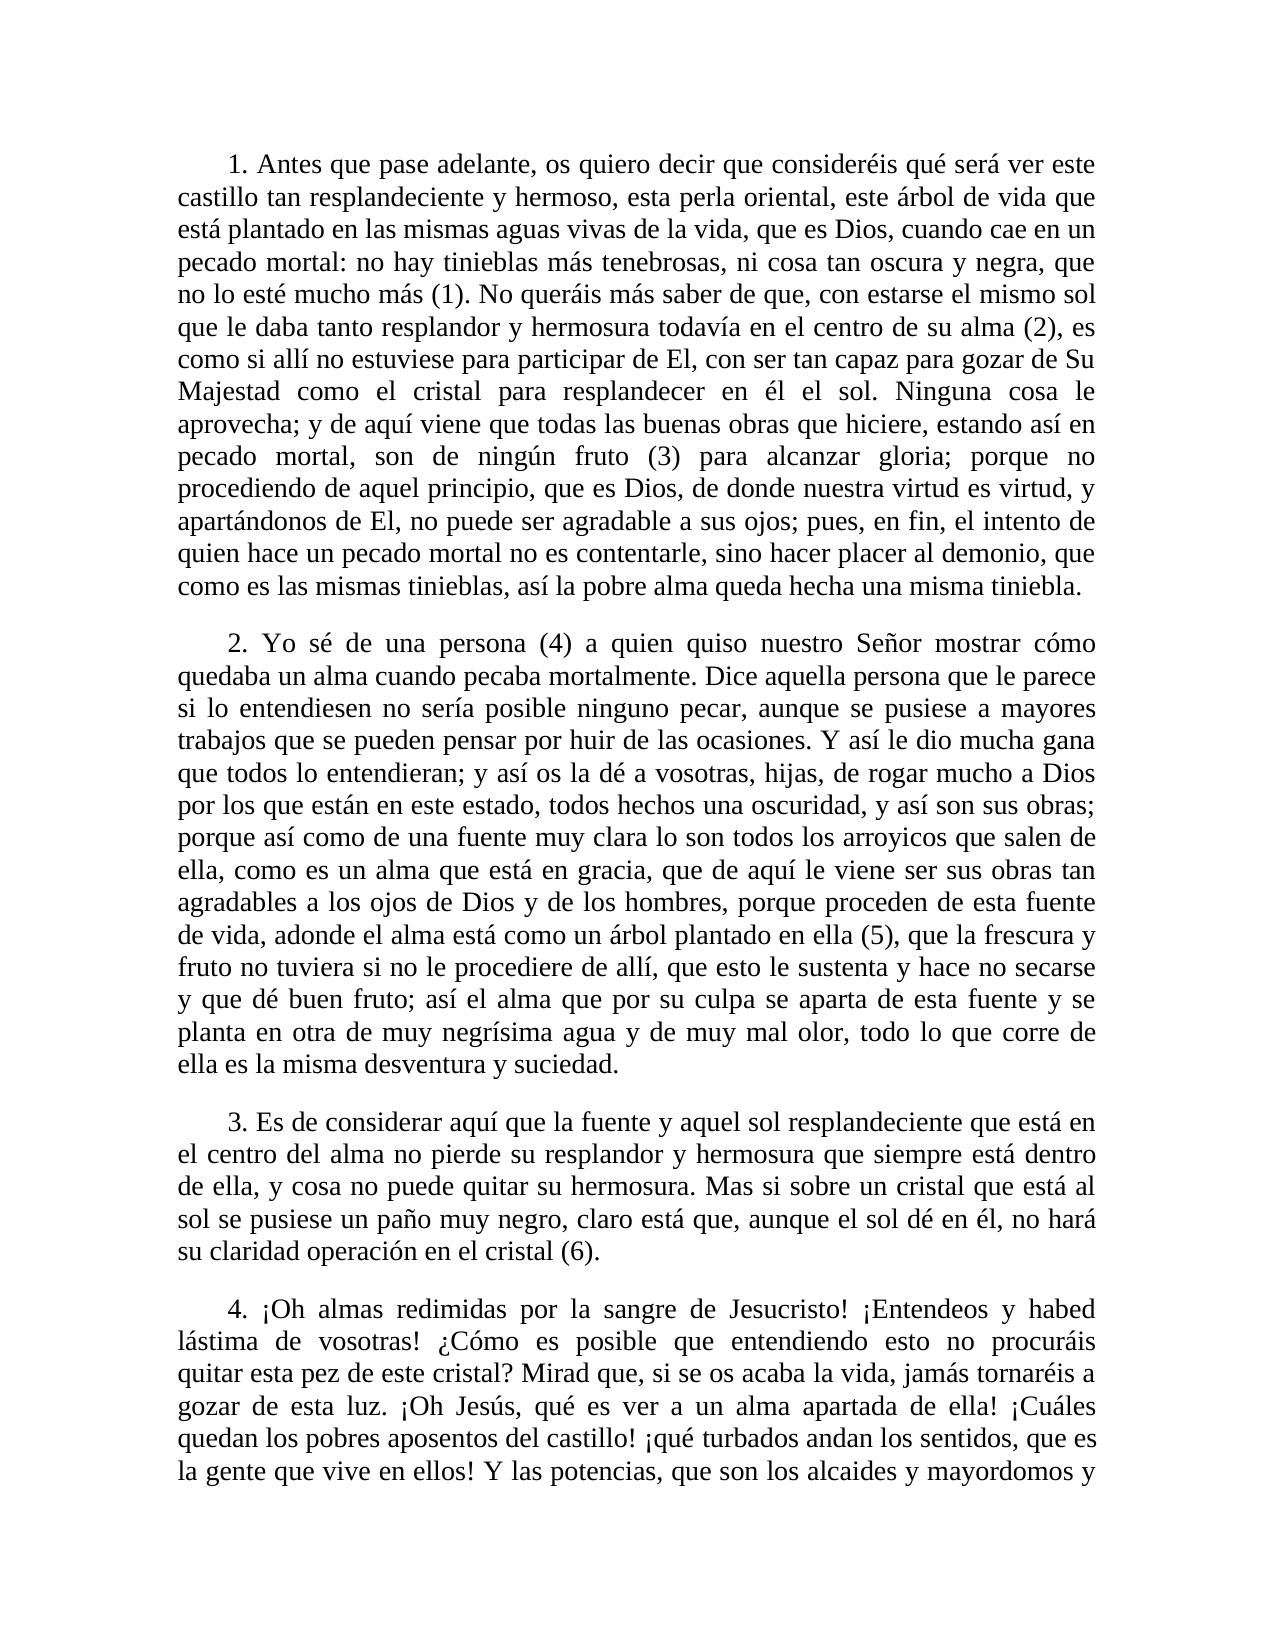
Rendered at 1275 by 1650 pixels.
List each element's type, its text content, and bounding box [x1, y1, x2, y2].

text 1. Antes que pase adelante, os quiero decir que consideréis qué será ver este castillo tan resplandeciente y hermoso, esta perla oriental, este árbol de vida que está plantado en las mismas aguas vivas de la vida, que es Dios, cuando cae en un pecado mortal: no hay tinieblas más tenebrosas, ni cosa tan oscura y negra, que no lo esté mucho más (1). No queráis más saber de que, con estarse el mismo sol que le daba tanto resplandor y hermosura todavía en el centro de su alma (2), es como si allí no estuviese para participar de El, con ser tan capaz para gozar de Su Majestad como el cristal para resplandecer en él el sol. Ninguna cosa le aprovecha; y de aquí viene que todas las buenas obras que hiciere, estando así en pecado mortal, son de ningún fruto (3) para alcanzar gloria; porque no procediendo de aquel principio, que es Dios, de donde nuestra virtud es virtud, y apartándonos de El, no puede ser agradable a sus ojos; pues, en fin, el intento de quien hace un pecado mortal no es contentarle, sino hacer placer al demonio, que como es las mismas tinieblas, así la pobre alma queda hecha una misma tiniebla. [177, 148, 1098, 601]
text 3. Es de considerar aquí que la fuente y aquel sol resplandeciente que está en el centro del alma no pierde su resplandor y hermosura que siempre está dentro de ella, y cosa no puede quitar su hermosura. Mas si sobre un cristal que está al sol se pusiese un paño muy negro, claro está que, aunque el sol dé en él, no hará su claridad operación en el cristal (6). [177, 1105, 1098, 1267]
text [177, 1292, 1098, 1486]
text 2. Yo sé de una persona (4) a quien quiso nuestro Señor mostrar cómo quedaba un alma cuando pecaba mortalmente. Dice aquella persona que le parece si lo entendiesen no sería posible ninguno pecar, aunque se pusiese a mayores trabajos que se pueden pensar por huir de las ocasiones. Y así le dio mucha gana que todos lo entendieran; y así os la dé a vosotras, hijas, de rogar mucho a Dios por los que están en este estado, todos hechos una oscuridad, y así son sus obras; porque así como de una fuente muy clara lo son todos los arroyicos que salen de ella, como es un alma que está en gracia, que de aquí le viene ser sus obras tan agradables a los ojos de Dios y de los hombres, porque proceden de esta fuente de vida, adonde el alma está como un árbol plantado en ella (5), que la frescura y fruto no tuviera si no le procediere de allí, que esto le sustenta y hace no secarse y que dé buen fruto; así el alma que por su culpa se aparta de esta fuente y se planta en otra de muy negrísima agua y de muy mal olor, todo lo que corre de ella es la misma desventura y suciedad. [177, 626, 1098, 1080]
